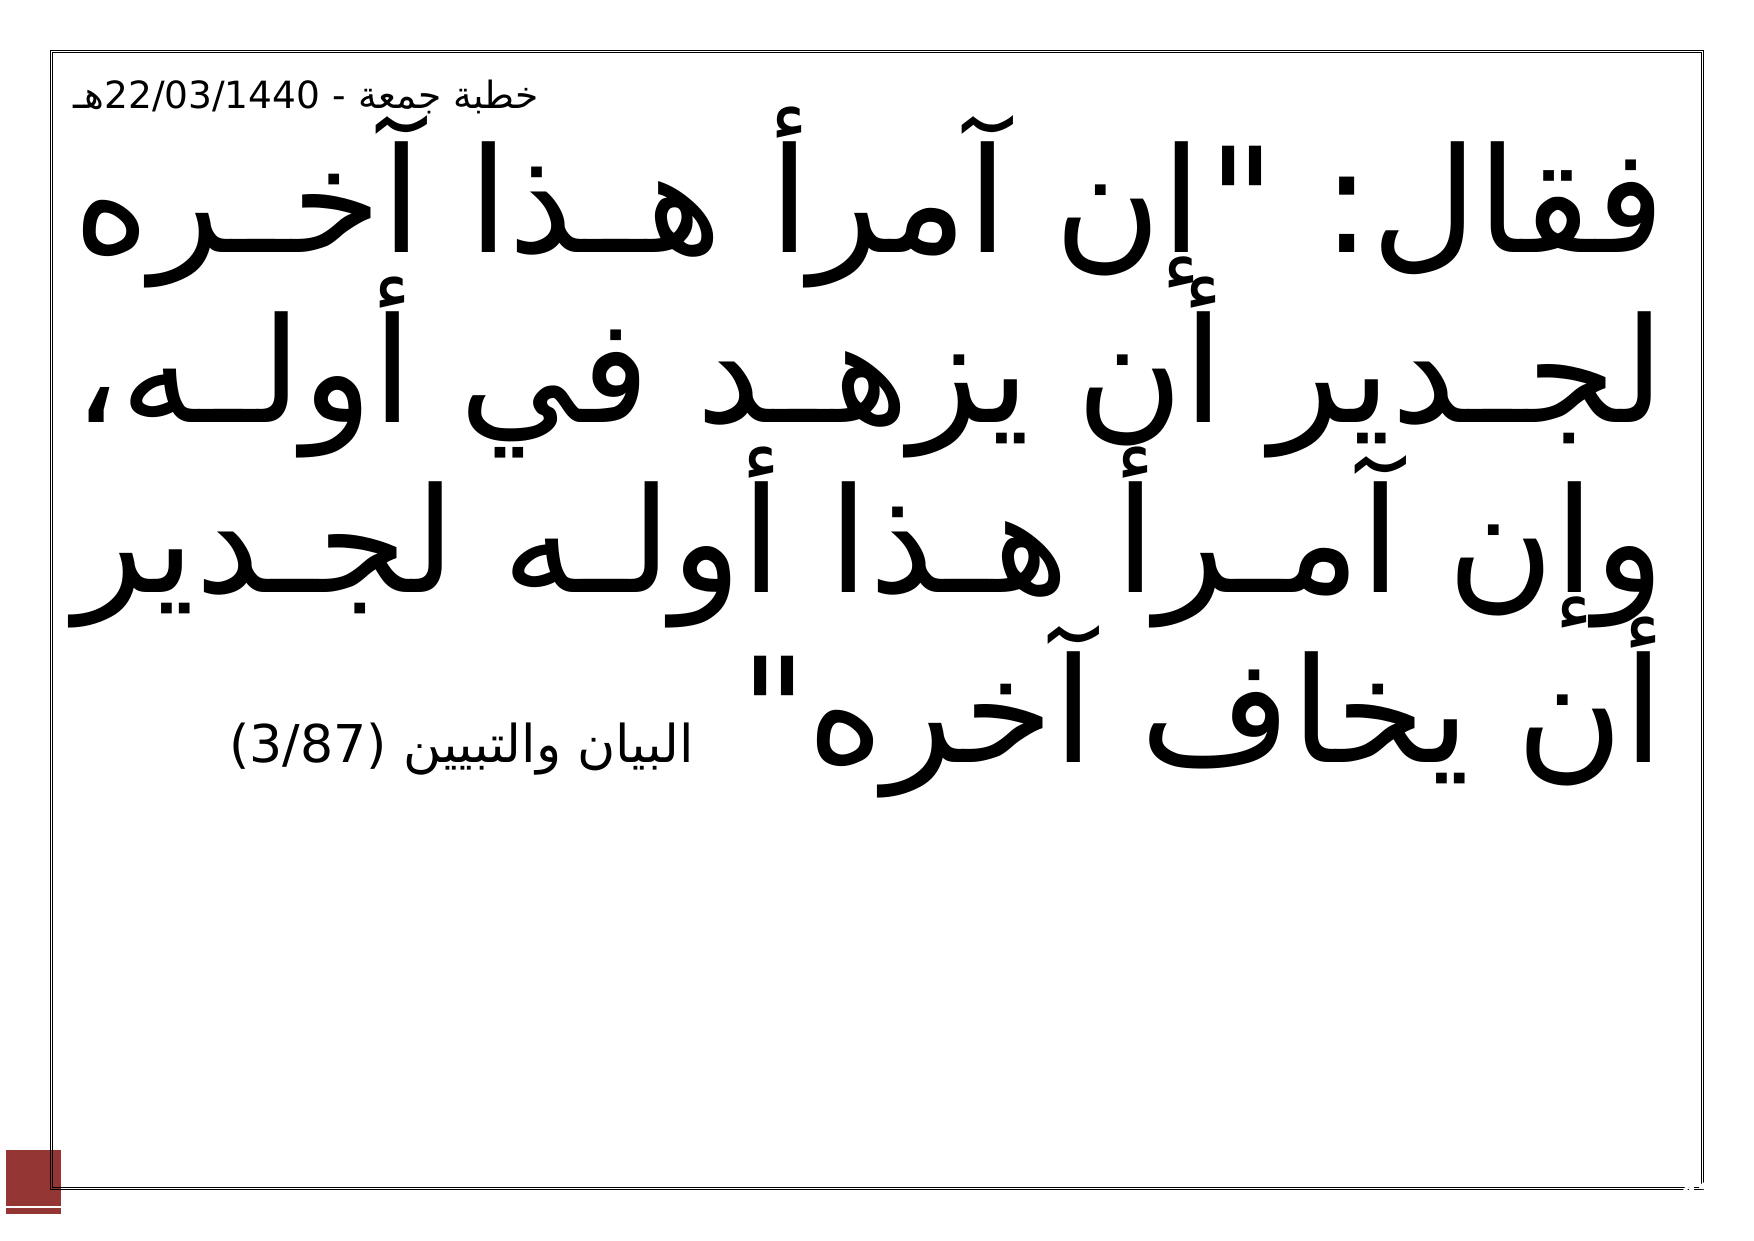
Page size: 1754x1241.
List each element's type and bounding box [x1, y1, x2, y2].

text [74, 117, 1665, 797]
